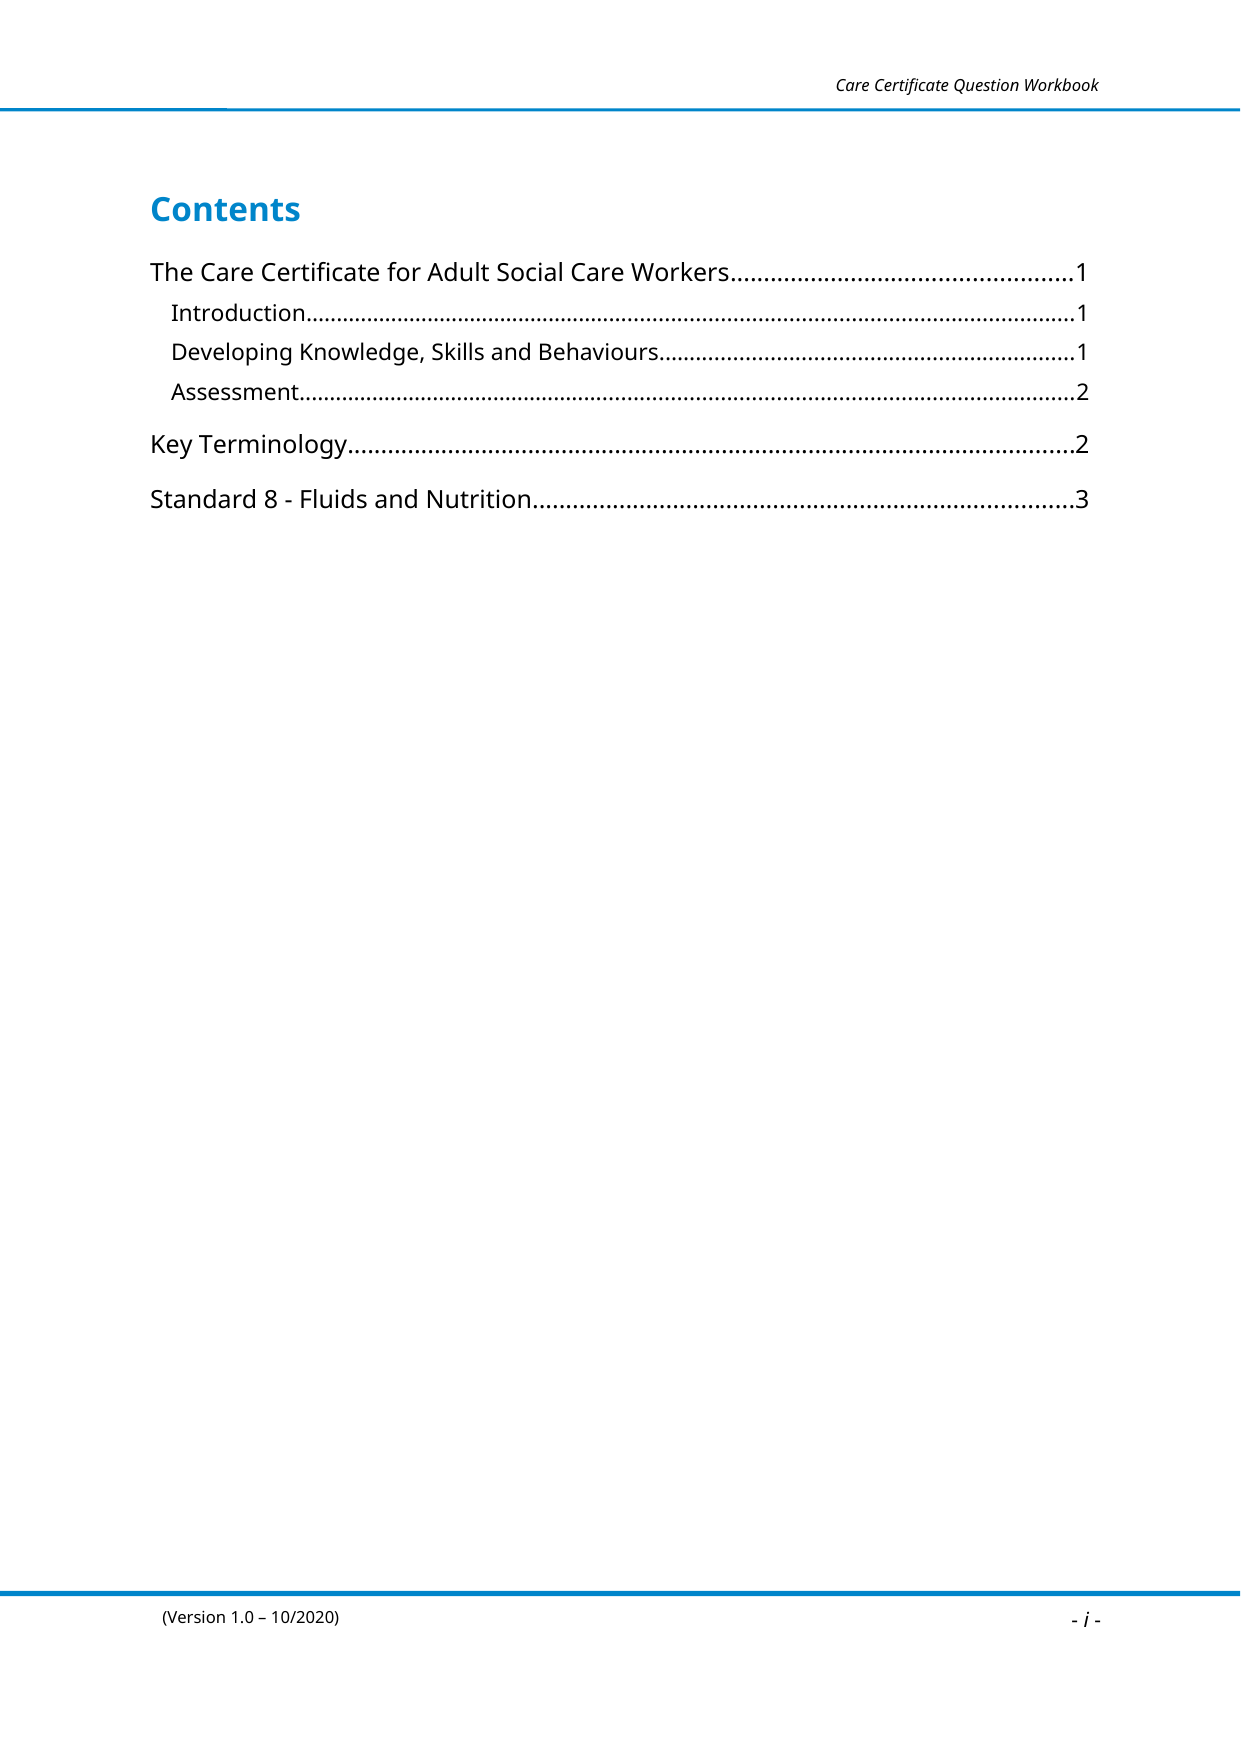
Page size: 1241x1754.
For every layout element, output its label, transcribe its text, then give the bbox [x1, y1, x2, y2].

text Contents [150, 186, 1090, 231]
text Key Terminology 2 [150, 427, 1090, 461]
text The Care Certificate for Adult Social Care Workers 1 [150, 255, 1090, 289]
text Developing Knowledge, Skills and Behaviours 1 [171, 336, 1090, 368]
text Assessment 2 [171, 375, 1090, 407]
text Standard 8 - Fluids and Nutrition 3 [150, 482, 1090, 516]
text Introduction 1 [171, 297, 1090, 328]
